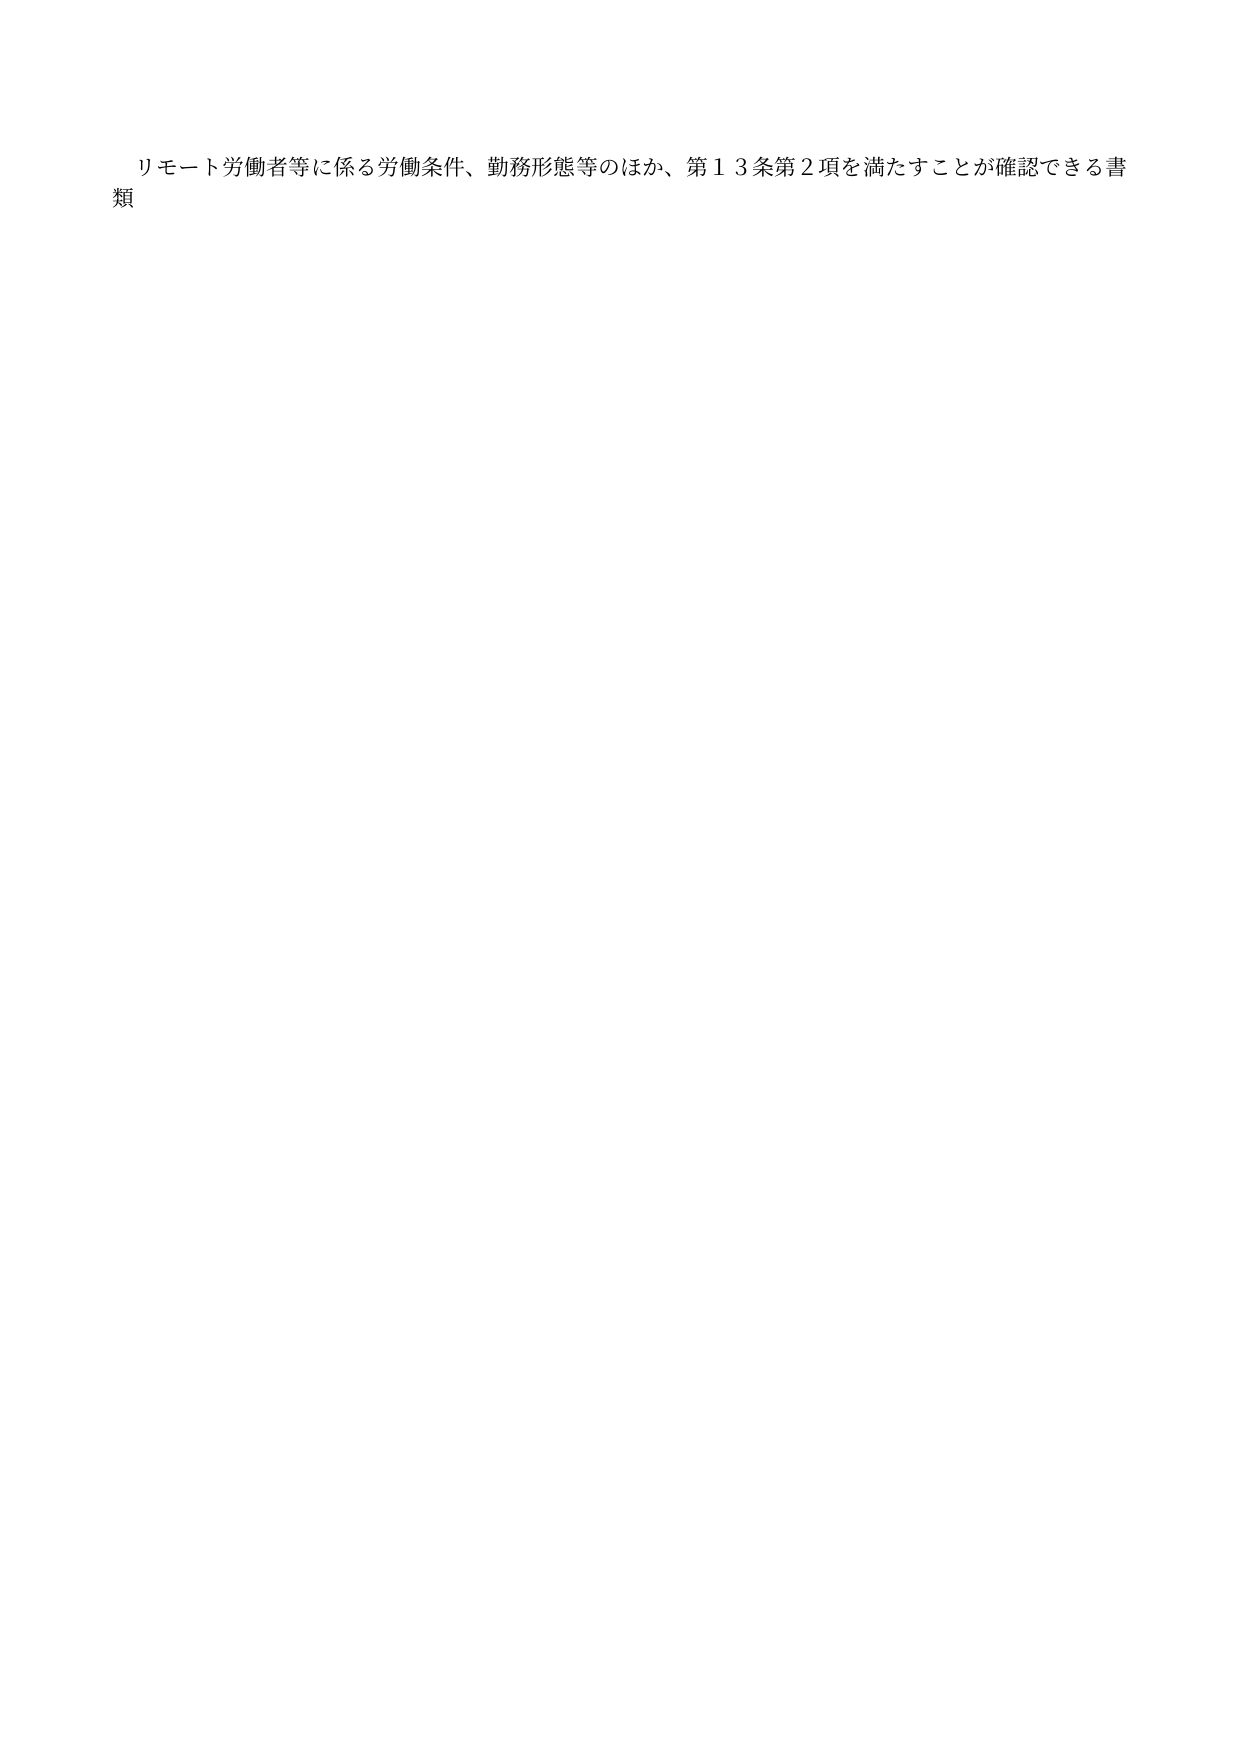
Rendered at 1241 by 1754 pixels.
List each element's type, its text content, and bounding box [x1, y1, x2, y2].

text リモート労働者等に係る労働条件、勤務形態等のほか、第１３条第２項を満たすことが確認できる書類 [112, 150, 1128, 213]
